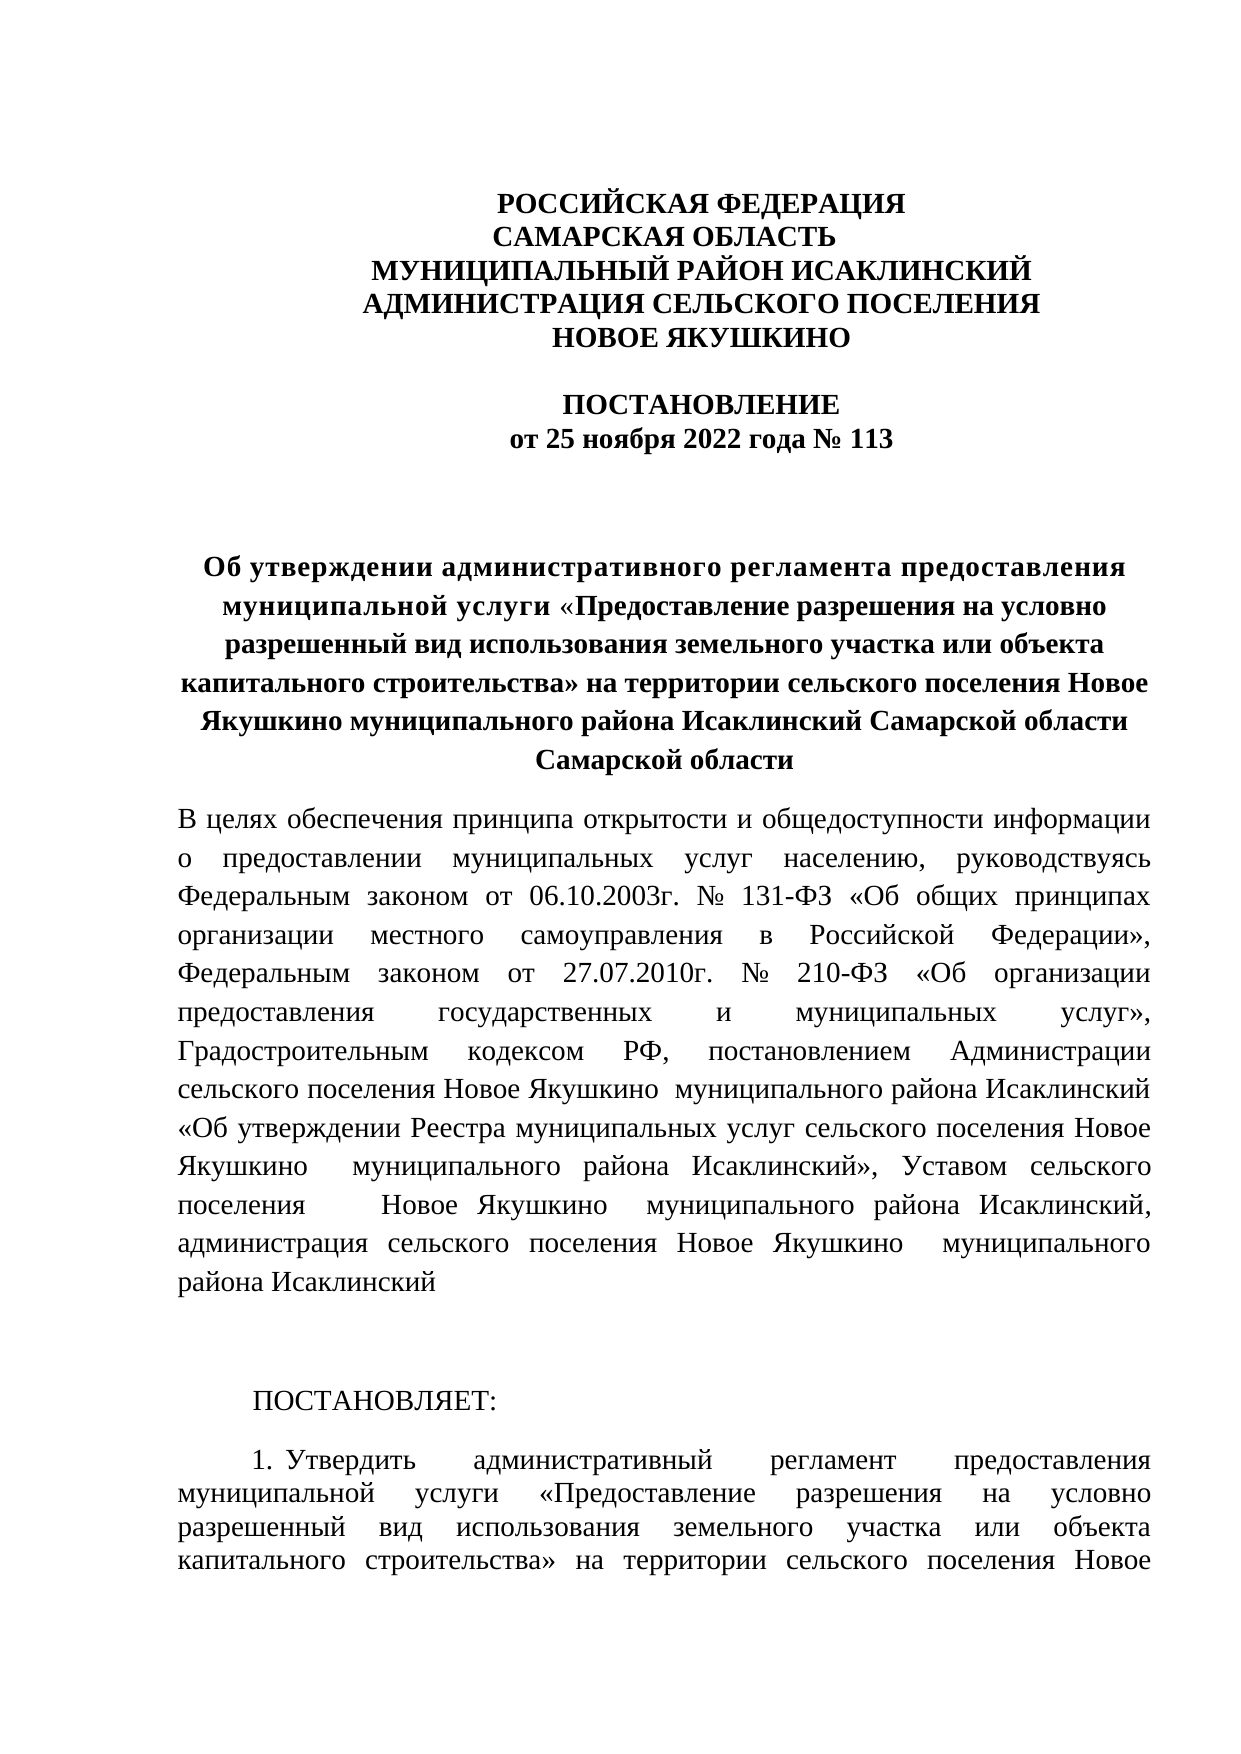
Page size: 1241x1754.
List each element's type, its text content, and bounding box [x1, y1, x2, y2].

text Новое Якушкино [177, 320, 1152, 354]
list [177, 1443, 1152, 1576]
text ПОСТАНОВЛЯЕТ: [177, 1383, 1152, 1416]
text МУНИЦИПАЛЬНЫЙ РАЙОН Исаклинский [177, 253, 1152, 287]
text В целях обеспечения принципа открытости и общедоступности информации о предоставлении муниципальных услуг населению, руководствуясь Федеральным законом от 06.10.2003г. № 131-ФЗ «Об общих принципах организации местного самоуправления в Российской Федерации», Федеральным законом от 27.07.2010г. № 210-ФЗ «Об организации предоставления государственных и муниципальных услуг», Градостроительным кодексом РФ, постановлением Администрации сельского поселения Новое Якушкино муниципального района Исаклинский «Об утверждении Реестра муниципальных услуг сельского поселения Новое Якушкино муниципального района Исаклинский», Уставом сельского поселения Новое Якушкино муниципального района Исаклинский, администрация сельского поселения Новое Якушкино муниципального района Исаклинский [177, 801, 1152, 1297]
text ПОСТАНОВЛЕНИЕ [177, 387, 1152, 421]
text от 25 ноября 2022 года № 113 [177, 421, 1152, 454]
text Об утверждении административного регламента предоставления муниципальной услуги «Предоставление разрешения на условно разрешенный вид использования земельного участка или объекта капитального строительства» на территории сельского поселения Новое Якушкино муниципального района Исаклинский Самарской области Самарской области [177, 549, 1152, 776]
text РОССИЙСКАЯ ФЕДЕРАЦИЯ САМАРСКАЯ ОБЛАСТЬ [177, 186, 1152, 253]
text АДМИНИСТРАЦИЯ СЕЛЬСКОГО ПОСЕЛЕНИЯ [177, 287, 1152, 320]
